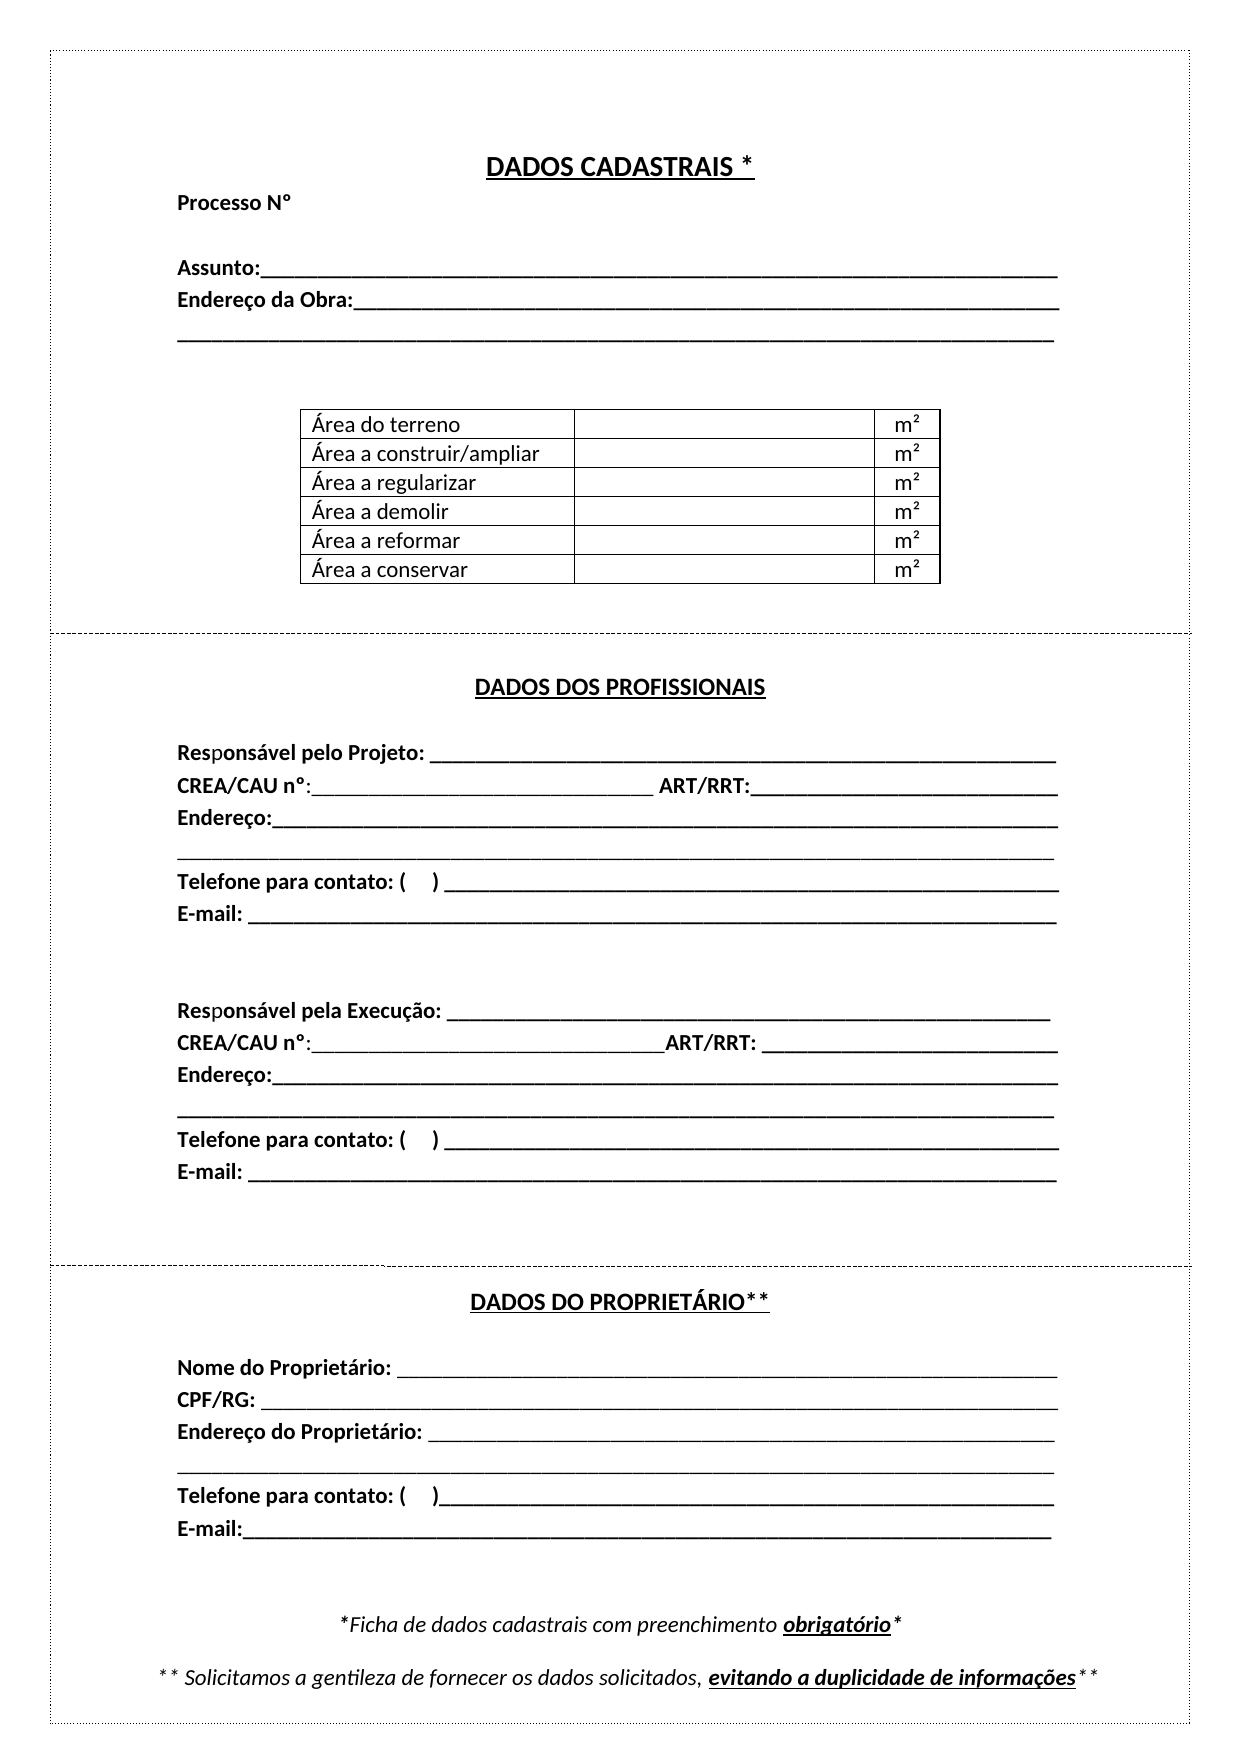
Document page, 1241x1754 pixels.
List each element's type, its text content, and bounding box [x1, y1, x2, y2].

text Endereço:__________________________________________________________________________________________________________________________________________________ [177, 1060, 1063, 1121]
table_cell [575, 526, 874, 554]
text Telefone para contato: ( )______________________________________________________ [177, 1482, 1063, 1510]
table_cell Área a construir/ampliar [301, 439, 574, 467]
text _____________________________________________________________________________ [177, 317, 1063, 345]
text Endereço da Obra:______________________________________________________________ [177, 285, 1063, 313]
text Assunto:______________________________________________________________________ [177, 253, 1063, 281]
text Responsável pelo Projeto: _______________________________________________________ [177, 738, 1063, 767]
text CPF/RG: ______________________________________________________________________ [177, 1385, 1063, 1413]
table_cell [575, 439, 874, 467]
table_cell m² [875, 555, 939, 583]
text CREA/CAU nº:_______________________________ART/RRT: __________________________ [177, 1028, 1063, 1056]
table_cell m² [875, 497, 939, 525]
text Telefone para contato: ( ) ______________________________________________________ [177, 867, 1063, 895]
table_cell Área a regularizar [301, 468, 574, 496]
text Endereço do Proprietário: _______________________________________________________ [177, 1417, 1063, 1445]
text Processo Nº [177, 188, 1063, 217]
text DADOS DO PROPRIETÁRIO** [177, 1286, 1063, 1316]
table_cell Área a reformar [301, 526, 574, 554]
text *Ficha de dados cadastrais com preenchimento obrigatório* [177, 1610, 1063, 1638]
text Telefone para contato: ( ) ______________________________________________________ [177, 1125, 1063, 1153]
table_cell m² [875, 468, 939, 496]
text Nome do Proprietário: __________________________________________________________ [177, 1353, 1063, 1381]
text _____________________________________________________________________________ [177, 1449, 1063, 1477]
text ** Solicitamos a gentileza de fornecer os dados solicitados, evitando a duplicidade de informações** [103, 1663, 1152, 1691]
table_cell m² [875, 439, 939, 467]
text CREA/CAU nº:______________________________ ART/RRT:___________________________ [177, 771, 1063, 799]
table_cell [575, 468, 874, 496]
table_cell [575, 555, 874, 583]
text _____________________________________________________________________________ [177, 835, 1063, 863]
text Endereço:_____________________________________________________________________ [177, 803, 1063, 831]
table_cell Área a conservar [301, 555, 574, 583]
table_header Área do terreno [301, 410, 574, 438]
table_cell Área a demolir [301, 497, 574, 525]
text Responsável pela Execução: _____________________________________________________ [177, 996, 1063, 1024]
table_cell [575, 497, 874, 525]
text DADOS CADASTRAIS * [177, 148, 1063, 183]
text DADOS DOS PROFISSIONAIS [177, 671, 1063, 702]
table_cell m² [875, 526, 939, 554]
text E-mail: _______________________________________________________________________ [177, 899, 1063, 927]
text E-mail: _______________________________________________________________________ [177, 1157, 1063, 1185]
table_header m² [875, 410, 939, 438]
text E-mail:_______________________________________________________________________ [177, 1514, 1063, 1542]
table_header [575, 410, 874, 438]
